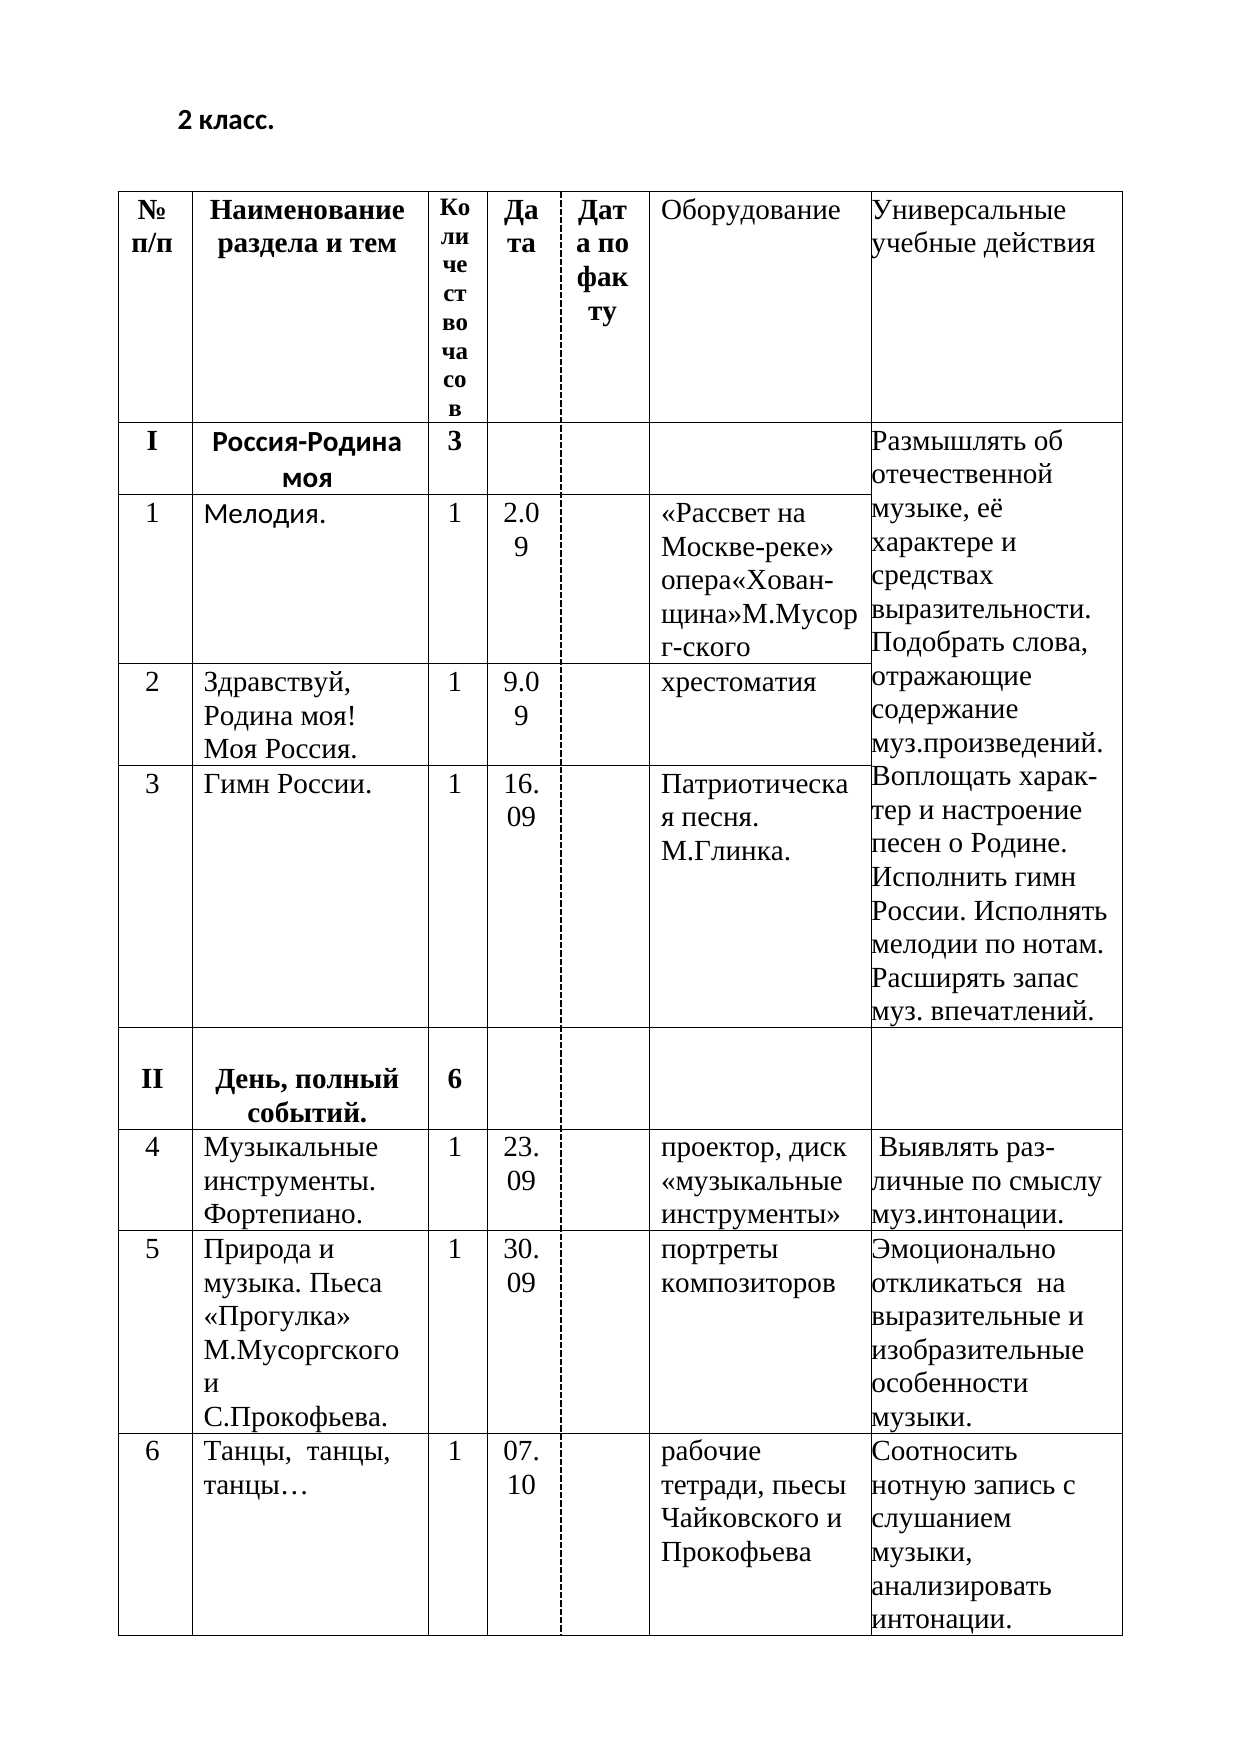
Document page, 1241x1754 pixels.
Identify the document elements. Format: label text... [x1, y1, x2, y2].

table_cell проектор, диск «музыкальные инструменты» [650, 1130, 871, 1230]
table_cell [561, 1130, 649, 1230]
table_cell 4 [119, 1130, 192, 1230]
table_cell 1 [429, 495, 487, 663]
table_cell 9.09 [488, 664, 561, 765]
table_cell Гимн России. [193, 766, 428, 1027]
table_cell [488, 1028, 561, 1128]
table_cell 1 [429, 766, 487, 1027]
table_cell 1 [119, 495, 192, 663]
table_header Дата [488, 192, 561, 422]
table_cell 3 [429, 423, 487, 494]
table_cell Выявлять раз-личные по смыслу муз.интонации. [872, 1130, 1122, 1230]
table_cell Эмоционально откликаться на выразительные и изобразительные особенности музыки. [872, 1231, 1122, 1432]
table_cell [650, 1434, 871, 1635]
table_cell 07.10 [488, 1434, 561, 1635]
table_header Дата по факту [561, 192, 649, 422]
table_cell [561, 495, 649, 663]
table_cell Патриотическая песня. М.Глинка. [650, 766, 871, 1027]
table_cell 23.09 [488, 1130, 561, 1230]
table_cell I [119, 423, 192, 494]
table_cell [488, 423, 561, 494]
table_cell 6 [119, 1434, 192, 1635]
table_cell II [119, 1028, 192, 1128]
table_cell Размышлять об отечественной музыке, её характере и средствах выразительности. Подобрать слова, отражающие содержание муз.произведений. Воплощать харак-тер и настроение песен о Родине. Исполнить гимн России. Исполнять мелодии по нотам. Расширять запас муз. впечатлений. [872, 423, 1122, 1027]
table_cell хрестоматия [650, 664, 871, 765]
table_cell [561, 1028, 649, 1128]
table_cell [650, 423, 871, 494]
table_cell [872, 1028, 1122, 1128]
table_header Коли чество часов [429, 192, 487, 422]
table_cell 1 [429, 1130, 487, 1230]
text 2 класс. [177, 101, 1146, 137]
table_header Универсальные учебные действия [872, 192, 1122, 422]
table_cell Здравствуй, Родина моя! Моя Россия. [193, 664, 428, 765]
table_cell [561, 1231, 649, 1432]
table_cell 3 [119, 766, 192, 1027]
table_cell [561, 423, 649, 494]
table_cell Россия-Родина моя [193, 423, 428, 494]
table_header Наименование раздела и тем [193, 192, 428, 422]
table_cell [561, 766, 649, 1027]
table_cell 5 [119, 1231, 192, 1432]
table_cell [650, 1028, 871, 1128]
table_cell [561, 1434, 649, 1635]
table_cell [193, 1434, 428, 1635]
table_cell 2.09 [488, 495, 561, 663]
table_cell 6 [429, 1028, 487, 1128]
table_cell 30.09 [488, 1231, 561, 1432]
table_cell 2 [119, 664, 192, 765]
table_cell День, полный событий. [193, 1028, 428, 1128]
table_cell [561, 664, 649, 765]
table_cell 1 [429, 664, 487, 765]
table_cell Природа и музыка. Пьеса «Прогулка» М.Мусоргского и С.Прокофьева. [193, 1231, 428, 1432]
table_header Оборудование [650, 192, 871, 422]
table_cell Мелодия. [193, 495, 428, 663]
table_cell 1 [429, 1231, 487, 1432]
table_header № п/п [119, 192, 192, 422]
table_cell 1 [429, 1434, 487, 1635]
table_cell «Рассвет на Москве-реке» опера«Хован-щина»М.Мусорг-ского [650, 495, 871, 663]
table_cell портреты композиторов [650, 1231, 871, 1432]
table_cell Музыкальные инструменты. Фортепиано. [193, 1130, 428, 1230]
table_cell 16.09 [488, 766, 561, 1027]
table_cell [872, 1434, 1122, 1635]
